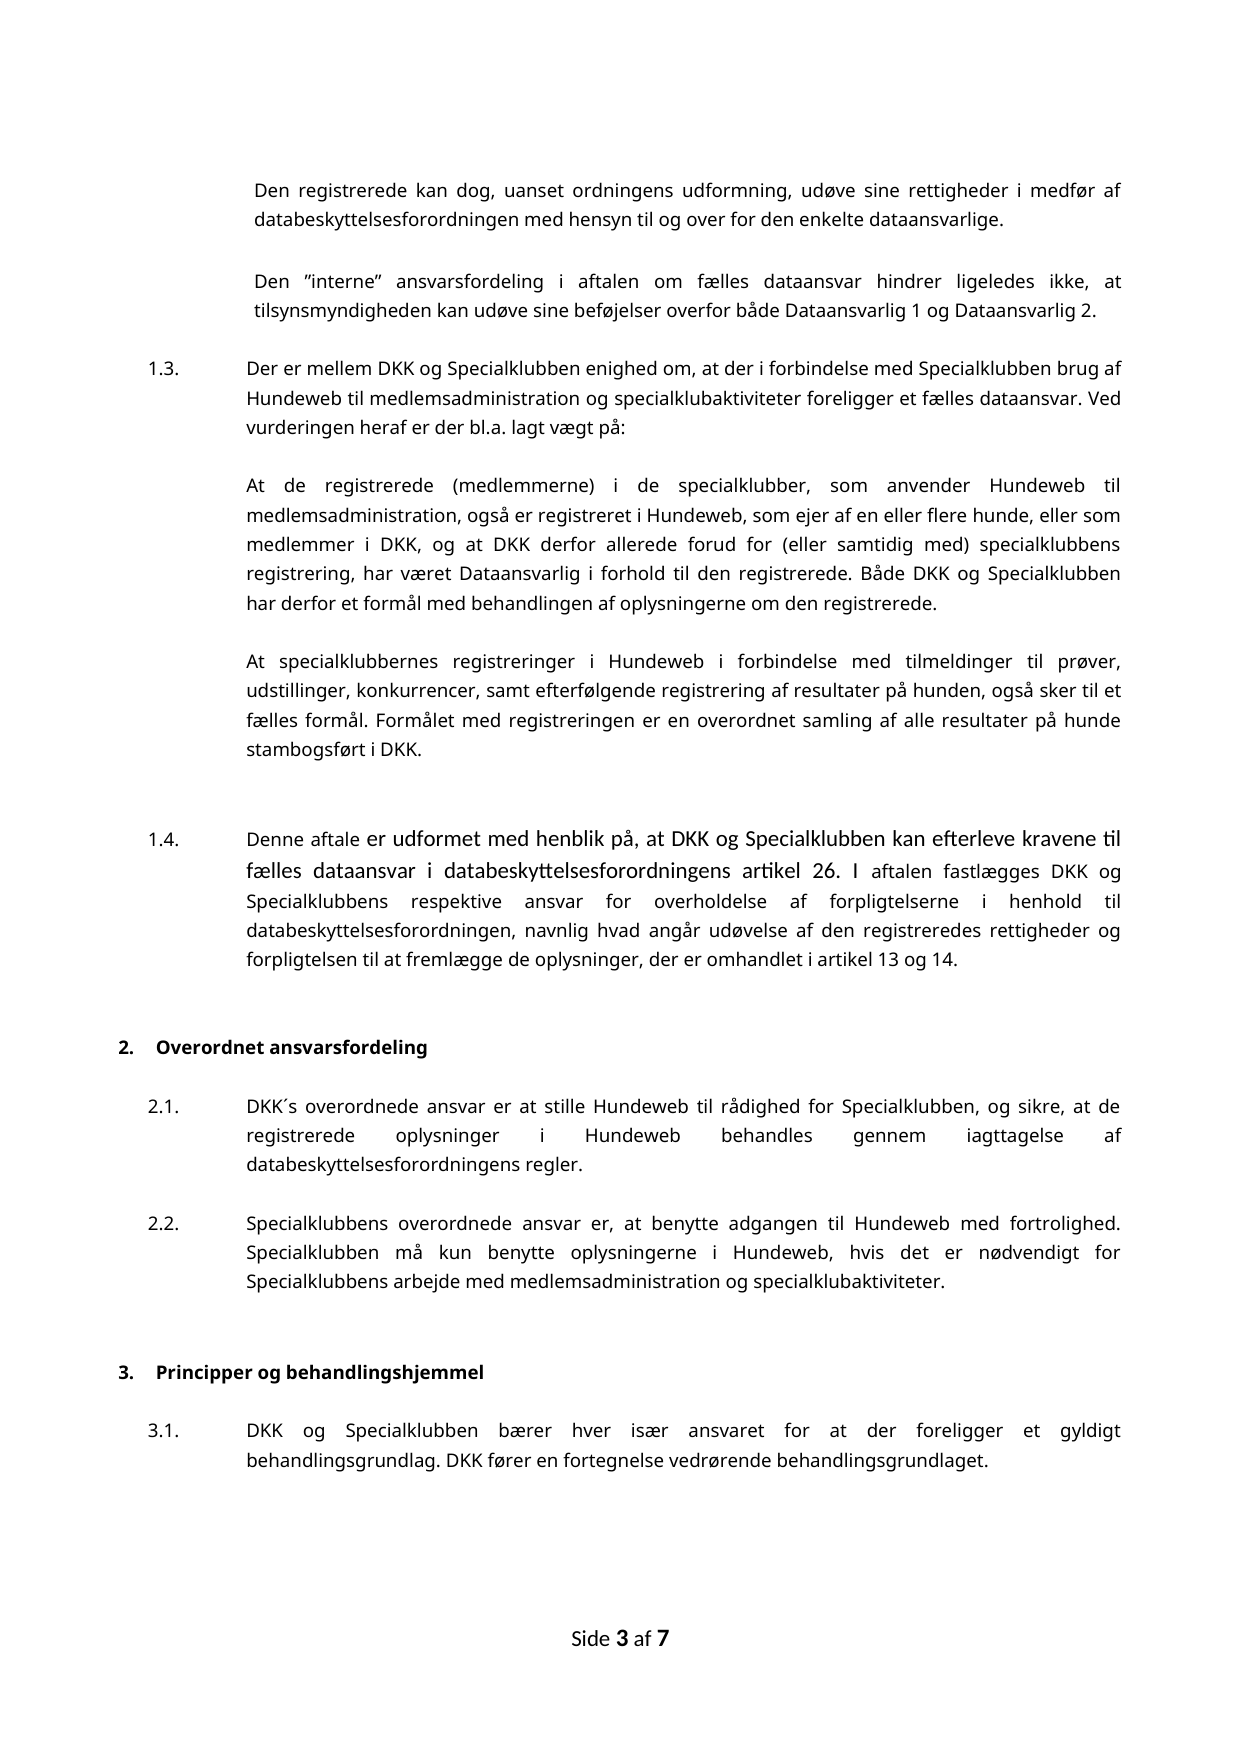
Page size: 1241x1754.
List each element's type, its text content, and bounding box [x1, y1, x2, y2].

list Den registrerede kan dog, uanset ordningens udformning, udøve sine rettigheder i medfør af databeskyttelsesforordningen med hensyn til og over for den enkelte dataansvarlige. [254, 177, 1122, 232]
list DKK og Specialklubben bærer hver især ansvaret for at der foreligger et gyldigt behandlingsgrundlag. DKK fører en fortegnelse vedrørende behandlingsgrundlaget. [148, 1418, 1122, 1473]
list Den ”interne” ansvarsfordeling i aftalen om fælles dataansvar hindrer ligeledes ikke, at tilsynsmyndigheden kan udøve sine beføjelser overfor både Dataansvarlig 1 og Dataansvarlig 2. [254, 268, 1122, 323]
list At de registrerede (medlemmerne) i de specialklubber, som anvender Hundeweb til medlemsadministration, også er registreret i Hundeweb, som ejer af en eller flere hunde, eller som medlemmer i DKK, og at DKK derfor allerede forud for (eller samtidig med) specialklubbens registrering, har været Dataansvarlig i forhold til den registrerede. Både DKK og Specialklubben har derfor et formål med behandlingen af oplysningerne om den registrerede. [246, 473, 1122, 615]
list Principper og behandlingshjemmel [118, 1359, 1122, 1385]
list Der er mellem DKK og Specialklubben enighed om, at der i forbindelse med Specialklubben brug af Hundeweb til medlemsadministration og specialklubaktiviteter foreligger et fælles dataansvar. Ved vurderingen heraf er der bl.a. lagt vægt på: [148, 356, 1122, 440]
list Specialklubbens overordnede ansvar er, at benytte adgangen til Hundeweb med fortrolighed. Specialklubben må kun benytte oplysningerne i Hundeweb, hvis det er nødvendigt for Specialklubbens arbejde med medlemsadministration og specialklubaktiviteter. [148, 1210, 1122, 1294]
list Overordnet ansvarsfordeling [118, 1034, 1122, 1060]
list At specialklubbernes registreringer i Hundeweb i forbindelse med tilmeldinger til prøver, udstillinger, konkurrencer, samt efterfølgende registrering af resultater på hunden, også sker til et fælles formål. Formålet med registreringen er en overordnet samling af alle resultater på hunde stambogsført i DKK. [246, 648, 1122, 762]
list DKK´s overordnede ansvar er at stille Hundeweb til rådighed for Specialklubben, og sikre, at de registrerede oplysninger i Hundeweb behandles gennem iagttagelse af databeskyttelsesforordningens regler. [148, 1093, 1122, 1177]
list Denne aftale er udformet med henblik på, at DKK og Specialklubben kan efterleve kravene til fælles dataansvar i databeskyttelsesforordningens artikel 26. I aftalen fastlægges DKK og Specialklubbens respektive ansvar for overholdelse af forpligtelserne i henhold til databeskyttelsesforordningen, navnlig hvad angår udøvelse af den registreredes rettigheder og forpligtelsen til at fremlægge de oplysninger, der er omhandlet i artikel 13 og 14. [148, 824, 1122, 972]
